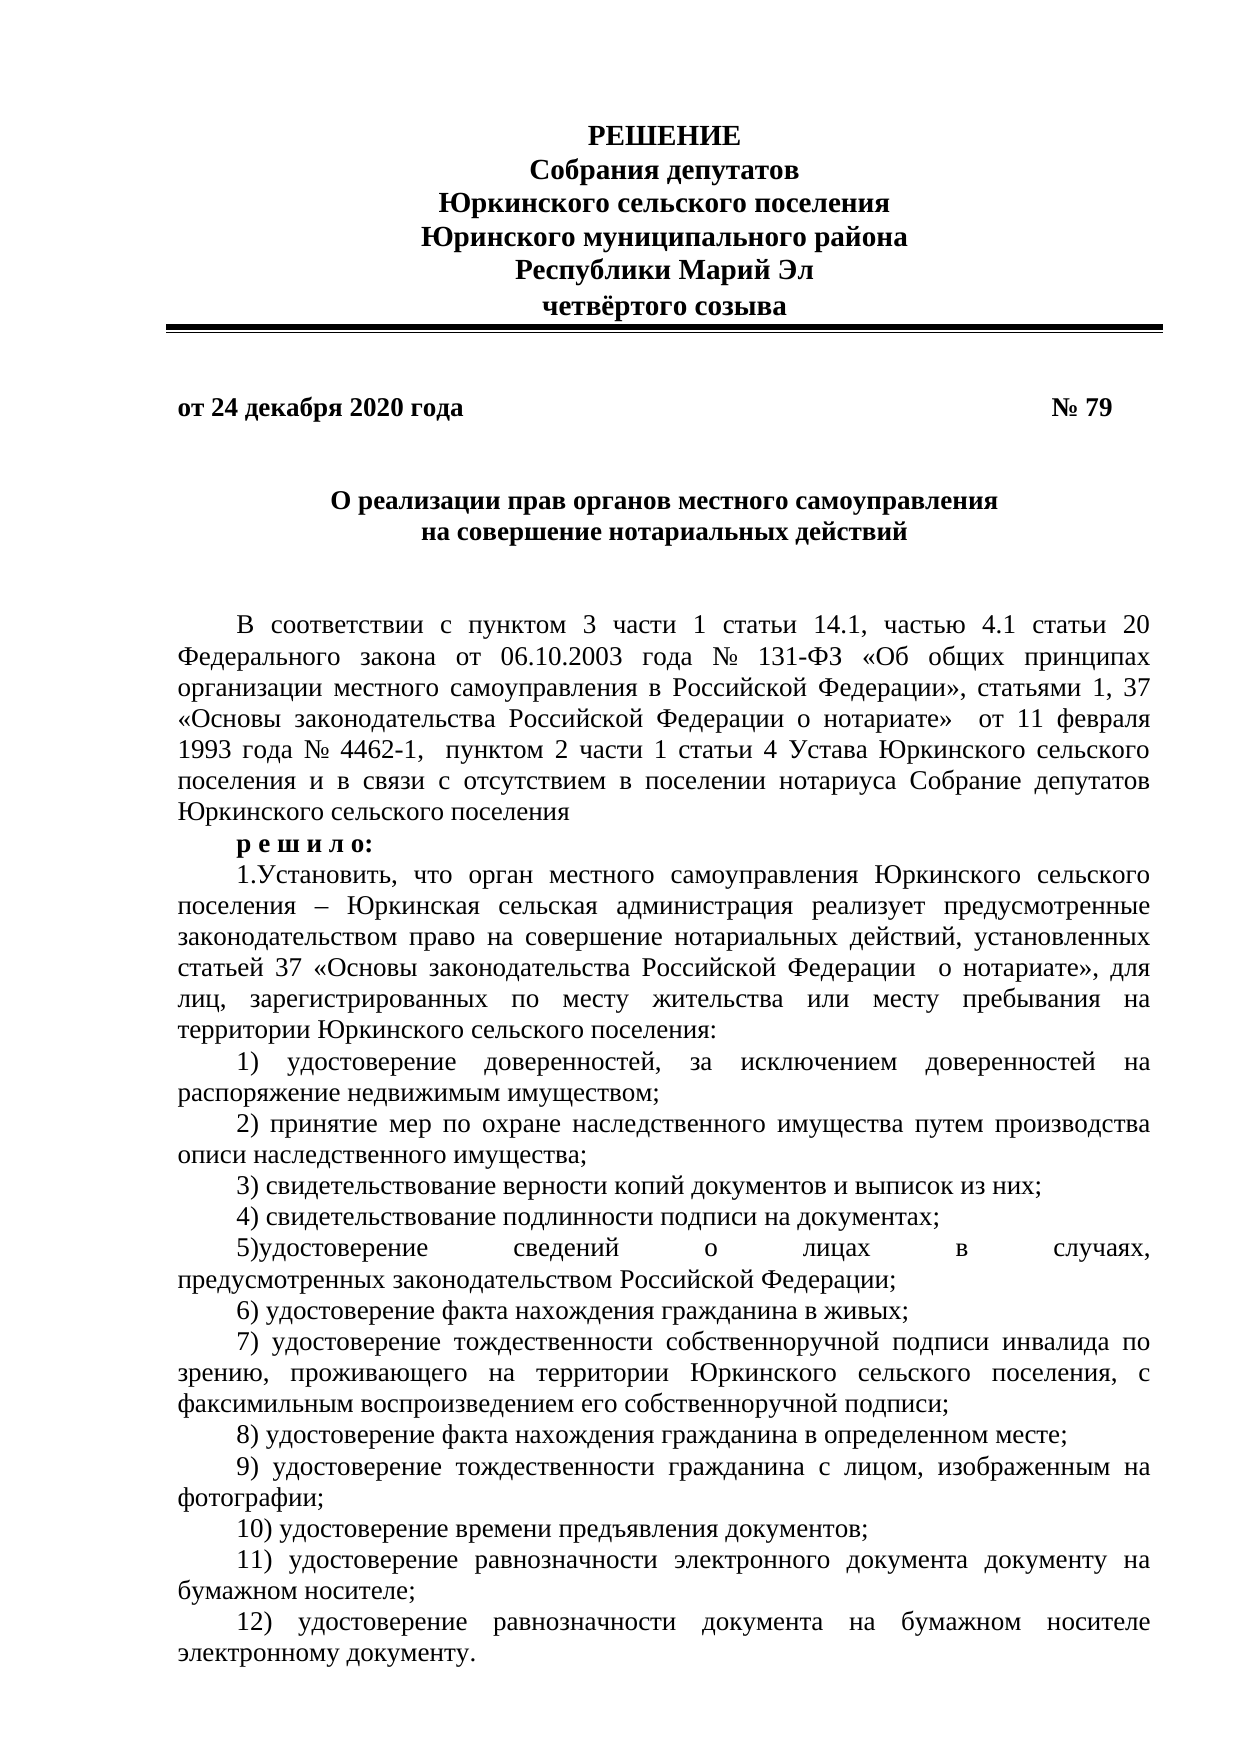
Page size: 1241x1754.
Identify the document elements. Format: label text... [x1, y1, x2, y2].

text 7) удостоверение тождественности собственноручной подписи инвалида по зрению, проживающего на территории Юркинского сельского поселения, с факсимильным воспроизведением его собственноручной подписи; [177, 1325, 1152, 1418]
text 1) удостоверение доверенностей, за исключением доверенностей на распоряжение недвижимым имуществом; [177, 1045, 1152, 1107]
list 12) удостоверение равнозначности документа на бумажном носителе электронному документу. [177, 1605, 1152, 1668]
table_cell Собрания депутатов [166, 152, 1163, 185]
table_header РЕШЕНИЕ [166, 118, 1163, 152]
table_cell четвёртого созыва [166, 288, 1163, 324]
text 1.Установить, что орган местного самоуправления Юркинского сельского поселения – Юркинская сельская администрация реализует предусмотренные законодательством право на совершение нотариальных действий, установленных статьей 37 «Основы законодательства Российской Федерации о нотариате», для лиц, зарегистрированных по месту жительства или месту пребывания на территории Юркинского сельского поселения: [177, 858, 1152, 1045]
text В соответствии с пунктом 3 части 1 статьи 14.1, частью 4.1 статьи 20 Федерального закона от 06.10.2003 года № 131-ФЗ «Об общих принципах организации местного самоуправления в Российской Федерации», статьями 1, 37 «Основы законодательства Российской Федерации о нотариате» от 11 февраля 1993 года № 4462-1, пунктом 2 части 1 статьи 4 Устава Юркинского сельского поселения и в связи с отсутствием в поселении нотариуса Собрание депутатов Юркинского сельского поселения [177, 609, 1152, 827]
text р е ш и л о: [177, 827, 1152, 858]
list 10) удостоверение времени предъявления документов; [177, 1512, 1152, 1543]
text на совершение нотариальных действий [177, 515, 1152, 546]
text 2) принятие мер по охране наследственного имущества путем производства описи наследственного имущества; [177, 1107, 1152, 1169]
text от 24 декабря 2020 года № 79 [177, 391, 1152, 422]
text 4) свидетельствование подлинности подписи на документах; [177, 1200, 1152, 1232]
text 6) удостоверение факта нахождения гражданина в живых; [177, 1294, 1152, 1325]
list 9) удостоверение тождественности гражданина с лицом, изображенным на фотографии; [177, 1449, 1152, 1512]
table_cell Юркинского сельского поселения Юринского муниципального района Республики Марий Эл [166, 185, 1163, 288]
text 5)удостоверение сведений о лицах в случаях, предусмотренных законодательством Российской Федерации; [177, 1232, 1152, 1294]
list 8) удостоверение факта нахождения гражданина в определенном месте; [177, 1418, 1152, 1449]
text 3) свидетельствование верности копий документов и выписок из них; [177, 1169, 1152, 1200]
text О реализации прав органов местного самоуправления [177, 484, 1152, 515]
list 11) удостоверение равнозначности электронного документа документу на бумажном носителе; [177, 1543, 1152, 1605]
